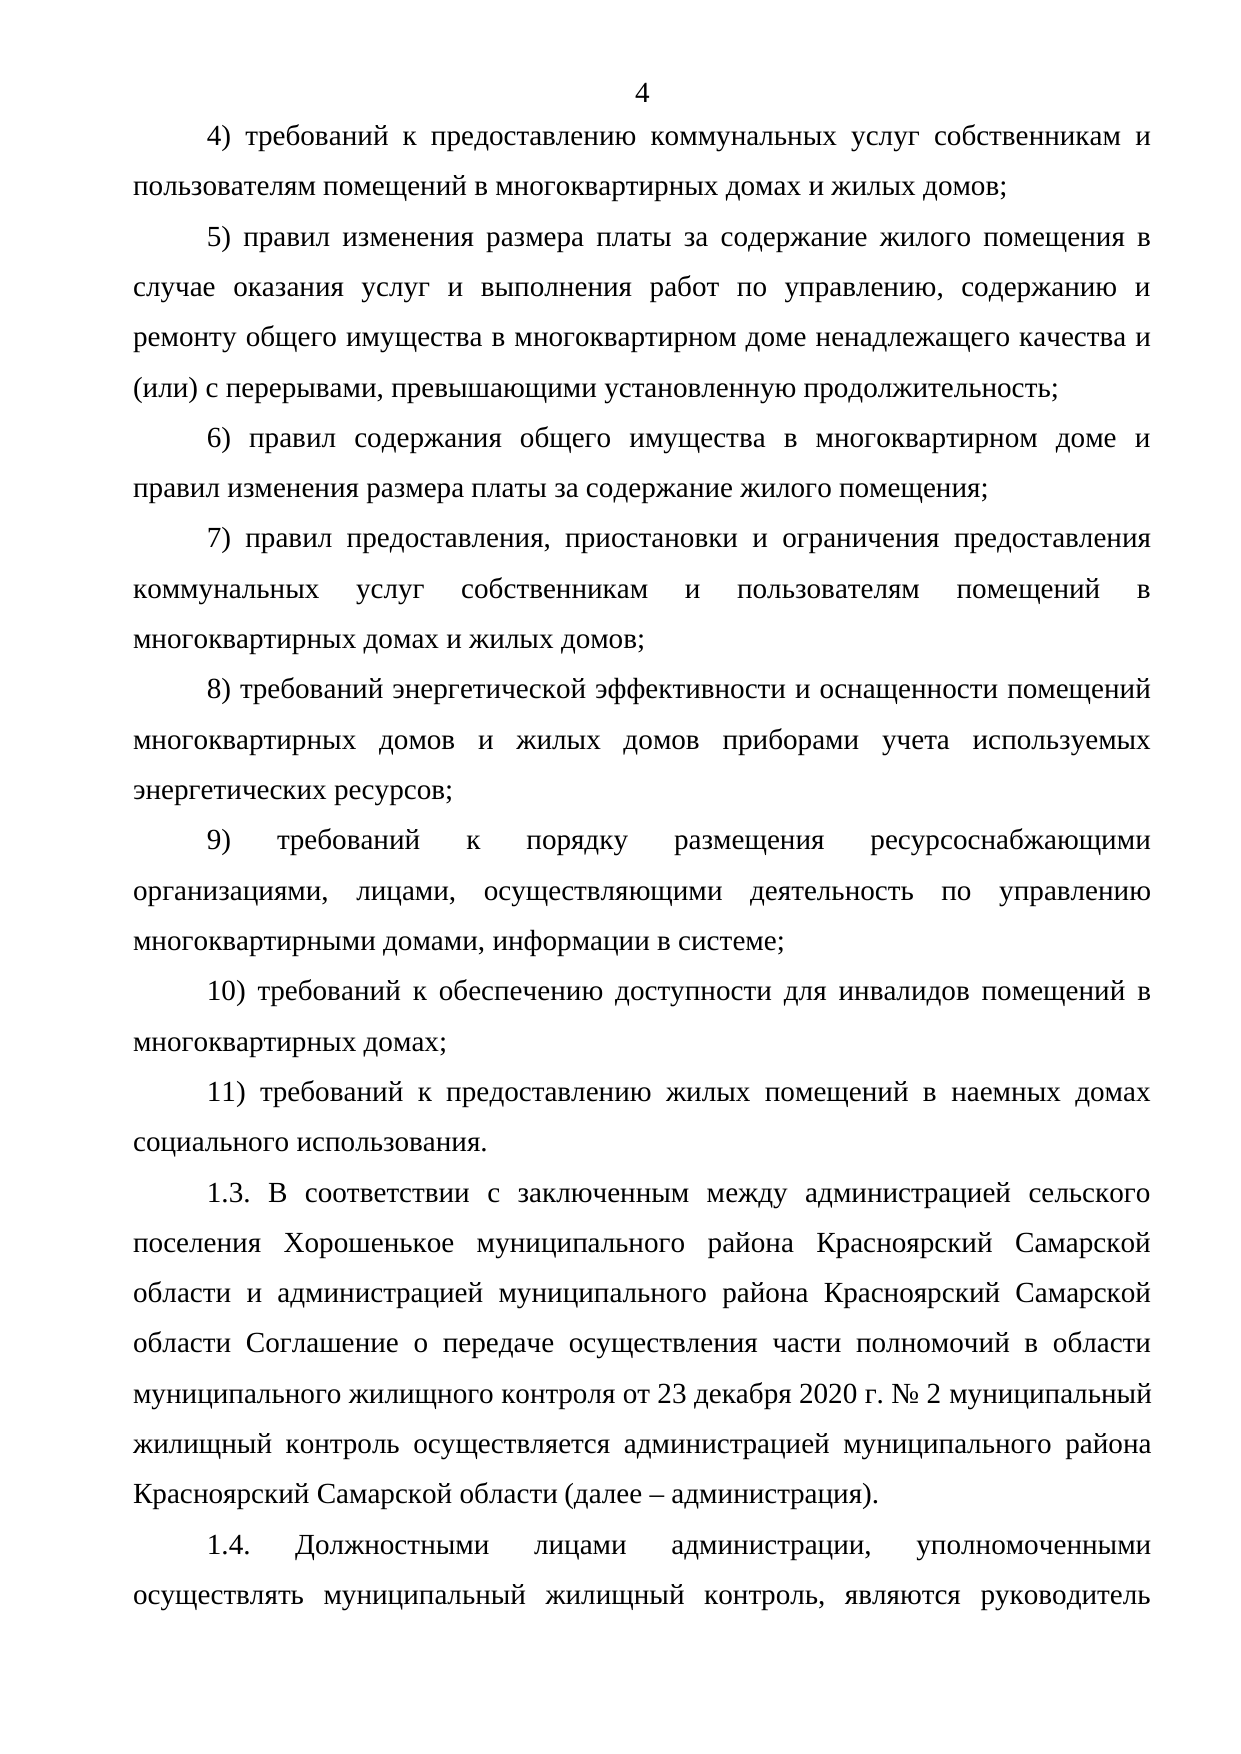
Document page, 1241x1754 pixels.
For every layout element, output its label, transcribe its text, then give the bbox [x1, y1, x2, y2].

text 4) требований к предоставлению коммунальных услуг собственникам и пользователям помещений в многоквартирных домах и жилых домов; [133, 118, 1152, 202]
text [133, 1527, 1152, 1611]
text 5) правил изменения размера платы за содержание жилого помещения в случае оказания услуг и выполнения работ по управлению, содержанию и ремонту общего имущества в многоквартирном доме ненадлежащего качества и (или) с перерывами, превышающими установленную продолжительность; [133, 219, 1152, 403]
text 1.3. В соответствии с заключенным между администрацией сельского поселения Хорошенькое муниципального района Красноярский Самарской области и администрацией муниципального района Красноярский Самарской области Соглашение о передаче осуществления части полномочий в области муниципального жилищного контроля от 23 декабря 2020 г. № 2 муниципальный жилищный контроль осуществляется администрацией муниципального района Красноярский Самарской области (далее – администрация). [133, 1175, 1152, 1510]
text 8) требований энергетической эффективности и оснащенности помещений многоквартирных домов и жилых домов приборами учета используемых энергетических ресурсов; [133, 672, 1152, 806]
text 11) требований к предоставлению жилых помещений в наемных домах социального использования. [133, 1074, 1152, 1158]
text 10) требований к обеспечению доступности для инвалидов помещений в многоквартирных домах; [133, 973, 1152, 1057]
text 9) требований к порядку размещения ресурсоснабжающими организациями, лицами, осуществляющими деятельность по управлению многоквартирными домами, информации в системе; [133, 822, 1152, 957]
text 7) правил предоставления, приостановки и ограничения предоставления коммунальных услуг собственникам и пользователям помещений в многоквартирных домах и жилых домов; [133, 521, 1152, 655]
text 6) правил содержания общего имущества в многоквартирном доме и правил изменения размера платы за содержание жилого помещения; [133, 420, 1152, 504]
